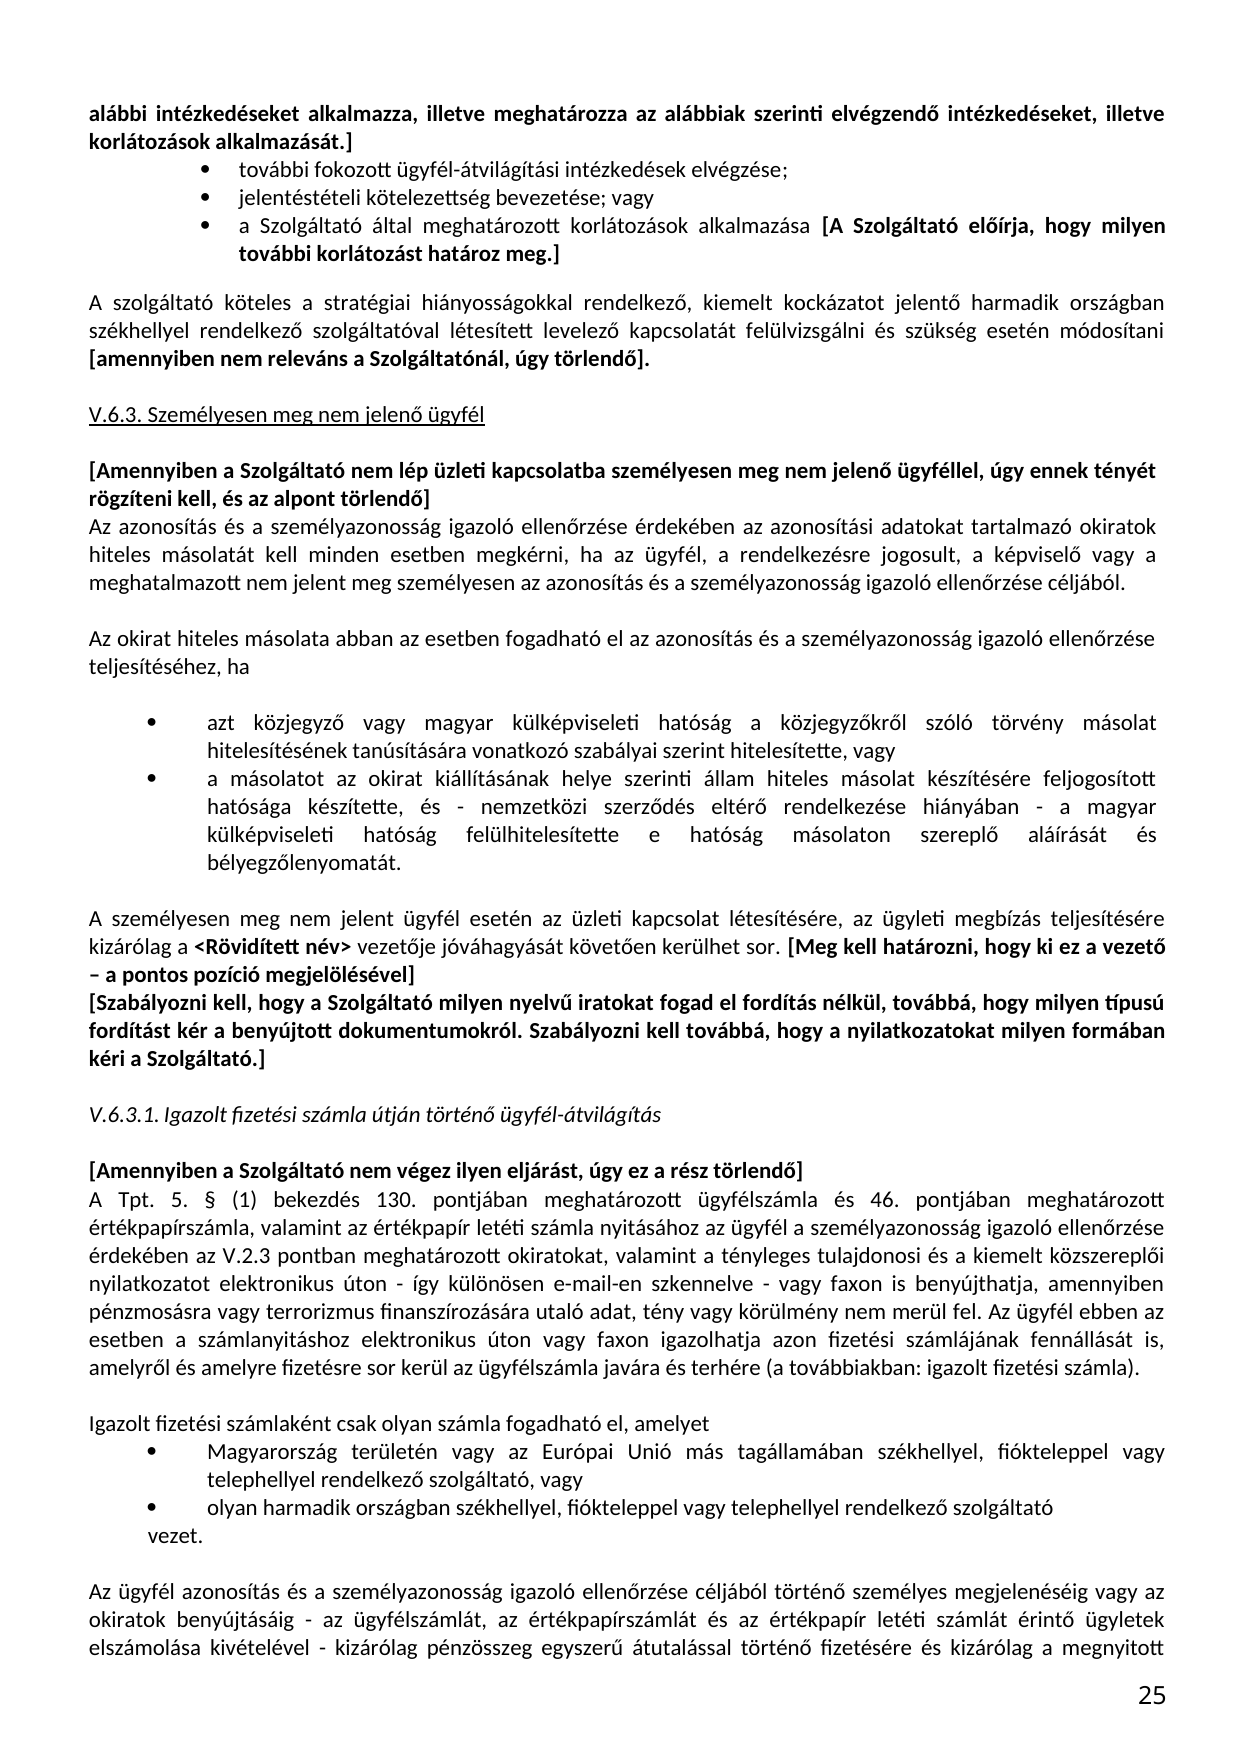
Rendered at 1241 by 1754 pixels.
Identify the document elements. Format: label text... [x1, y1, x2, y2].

list a másolatot az okirat kiállításának helye szerinti állam hiteles másolat készítésére feljogosított hatósága készítette, és - nemzetközi szerződés eltérő rendelkezése hiányában - a magyar külképviseleti hatóság felülhitelesítette e hatóság másolaton szereplő aláírását és bélyegzőlenyomatát. [148, 764, 1158, 876]
text A személyesen meg nem jelent ügyfél esetén az üzleti kapcsolat létesítésére, az ügyleti megbízás teljesítésére kizárólag a <Rövidített név> vezetője jóváhagyását követően kerülhet sor. [Meg kell határozni, hogy ki ez a vezető – a pontos pozíció megjelölésével] [89, 904, 1166, 988]
list azt közjegyző vagy magyar külképviseleti hatóság a közjegyzőkről szóló törvény másolat hitelesítésének tanúsítására vonatkozó szabályai szerint hitelesítette, vagy [148, 708, 1158, 764]
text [89, 99, 1166, 155]
text A szolgáltató köteles a stratégiai hiányosságokkal rendelkező, kiemelt kockázatot jelentő harmadik országban székhellyel rendelkező szolgáltatóval létesített levelező kapcsolatát felülvizsgálni és szükség esetén módosítani [amennyiben nem releváns a Szolgáltatónál, úgy törlendő]. [89, 288, 1166, 372]
list jelentéstételi kötelezettség bevezetése; vagy [201, 183, 1166, 211]
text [89, 1577, 1166, 1661]
list Magyarország területén vagy az Európai Unió más tagállamában székhellyel, fiókteleppel vagy telephellyel rendelkező szolgáltató, vagy [148, 1437, 1166, 1493]
text Az azonosítás és a személyazonosság igazoló ellenőrzése érdekében az azonosítási adatokat tartalmazó okiratok hiteles másolatát kell minden esetben megkérni, ha az ügyfél, a rendelkezésre jogosult, a képviselő vagy a meghatalmazott nem jelent meg személyesen az azonosítás és a személyazonosság igazoló ellenőrzése céljából. [89, 512, 1158, 596]
text [Szabályozni kell, hogy a Szolgáltató milyen nyelvű iratokat fogad el fordítás nélkül, továbbá, hogy milyen típusú fordítást kér a benyújtott dokumentumokról. Szabályozni kell továbbá, hogy a nyilatkozatokat milyen formában kéri a Szolgáltató.] [89, 988, 1166, 1073]
subtitle V.6.3. Személyesen meg nem jelenő ügyfél [89, 400, 1166, 428]
text [Amennyiben a Szolgáltató nem lép üzleti kapcsolatba személyesen meg nem jelenő ügyféllel, úgy ennek tényét rögzíteni kell, és az alpont törlendő] [89, 456, 1158, 512]
subtitle V.6.3.1. Igazolt fizetési számla útján történő ügyfél-átvilágítás [89, 1101, 1167, 1129]
text [Amennyiben a Szolgáltató nem végez ilyen eljárást, úgy ez a rész törlendő] [89, 1157, 1166, 1185]
text Igazolt fizetési számlaként csak olyan számla fogadható el, amelyet [89, 1409, 1166, 1437]
text A Tpt. 5. § (1) bekezdés 130. pontjában meghatározott ügyfélszámla és 46. pontjában meghatározott értékpapírszámla, valamint az értékpapír letéti számla nyitásához az ügyfél a személyazonosság igazoló ellenőrzése érdekében az V.2.3 pontban meghatározott okiratokat, valamint a tényleges tulajdonosi és a kiemelt közszereplői nyilatkozatot elektronikus úton - így különösen e-mail-en szkennelve - vagy faxon is benyújthatja, amennyiben pénzmosásra vagy terrorizmus finanszírozására utaló adat, tény vagy körülmény nem merül fel. Az ügyfél ebben az esetben a számlanyitáshoz elektronikus úton vagy faxon igazolhatja azon fizetési számlájának fennállását is, amelyről és amelyre fizetésre sor kerül az ügyfélszámla javára és terhére (a továbbiakban: igazolt fizetési számla). [89, 1185, 1166, 1381]
text Az okirat hiteles másolata abban az esetben fogadható el az azonosítás és a személyazonosság igazoló ellenőrzése teljesítéséhez, ha [89, 624, 1158, 680]
list olyan harmadik országban székhellyel, fiókteleppel vagy telephellyel rendelkező szolgáltató [148, 1493, 1166, 1521]
list további fokozott ügyfél-átvilágítási intézkedések elvégzése; [201, 155, 1166, 183]
text vezet. [148, 1521, 1166, 1549]
list a Szolgáltató által meghatározott korlátozások alkalmazása [A Szolgáltató előírja, hogy milyen további korlátozást határoz meg.] [201, 211, 1166, 267]
